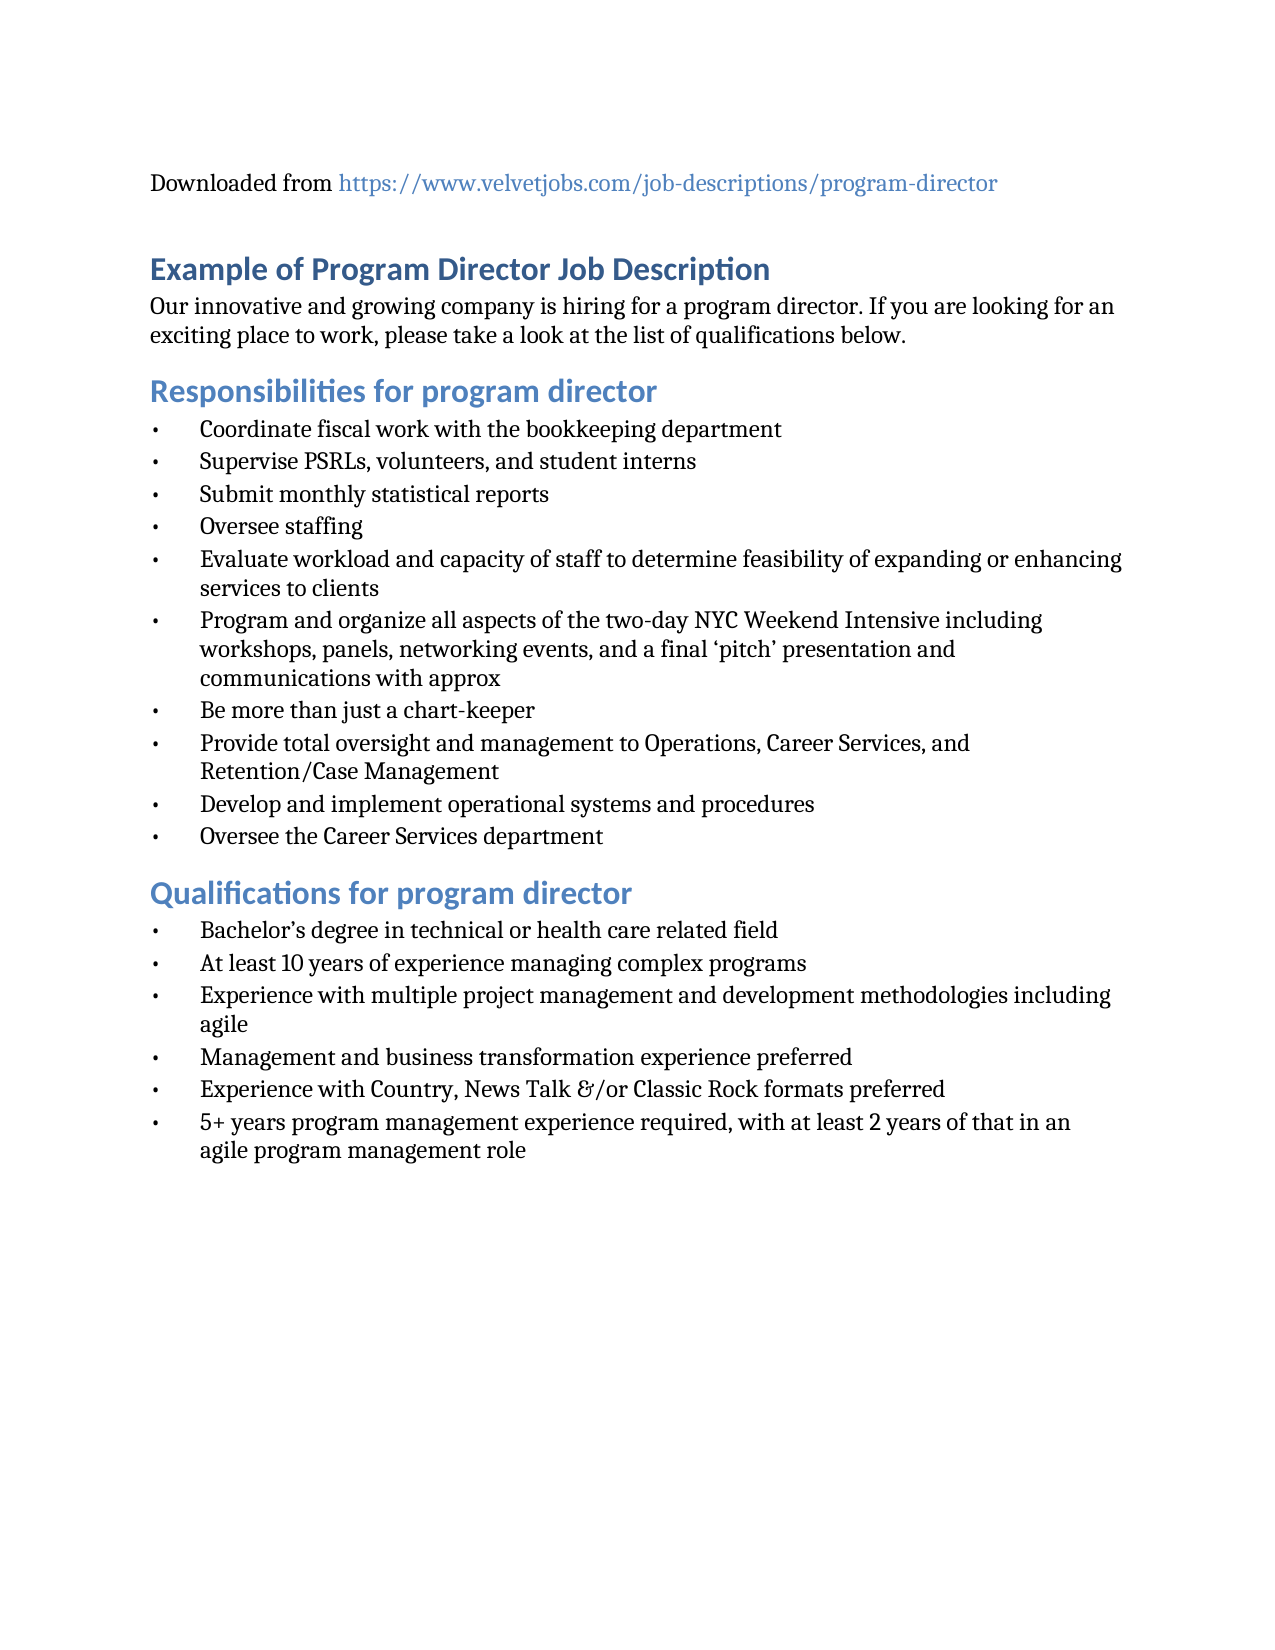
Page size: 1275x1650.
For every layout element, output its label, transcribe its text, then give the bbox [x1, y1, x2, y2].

list Provide total oversight and management to Operations, Career Services, and Retention/Case Management [150, 728, 1125, 786]
subtitle Example of Program Director Job Description [150, 247, 1125, 288]
list Oversee the Career Services department [150, 822, 1125, 851]
list Management and business transformation experience preferred [150, 1043, 1125, 1071]
list Program and organize all aspects of the two-day NYC Weekend Intensive including workshops, panels, networking events, and a final ‘pitch’ presentation and communications with approx [150, 606, 1125, 692]
list Coordinate fiscal work with the bookkeeping department [150, 415, 1125, 443]
list Supervise PSRLs, volunteers, and student interns [150, 447, 1125, 476]
list Evaluate workload and capacity of staff to determine feasibility of expanding or enhancing services to clients [150, 545, 1125, 602]
list At least 10 years of experience managing complex programs [150, 949, 1125, 978]
text Our innovative and growing company is hiring for a program director. If you are looking for an exciting place to work, please take a look at the list of qualifications below. [150, 292, 1125, 349]
list Submit monthly statistical reports [150, 480, 1125, 508]
subtitle Responsibilities for program director [150, 370, 1125, 411]
text Downloaded from https://www.velvetjobs.com/job-descriptions/program-director [150, 169, 1125, 197]
list Develop and implement operational systems and procedures [150, 790, 1125, 818]
subtitle Qualifications for program director [150, 872, 1125, 913]
list Bachelor’s degree in technical or health care related field [150, 916, 1125, 945]
list Experience with multiple project management and development methodologies including agile [150, 981, 1125, 1039]
list Experience with Country, News Talk &/or Classic Rock formats preferred [150, 1075, 1125, 1104]
list Be more than just a chart-keeper [150, 696, 1125, 725]
list Oversee staffing [150, 512, 1125, 541]
list 5+ years program management experience required, with at least 2 years of that in an agile program management role [150, 1108, 1125, 1165]
